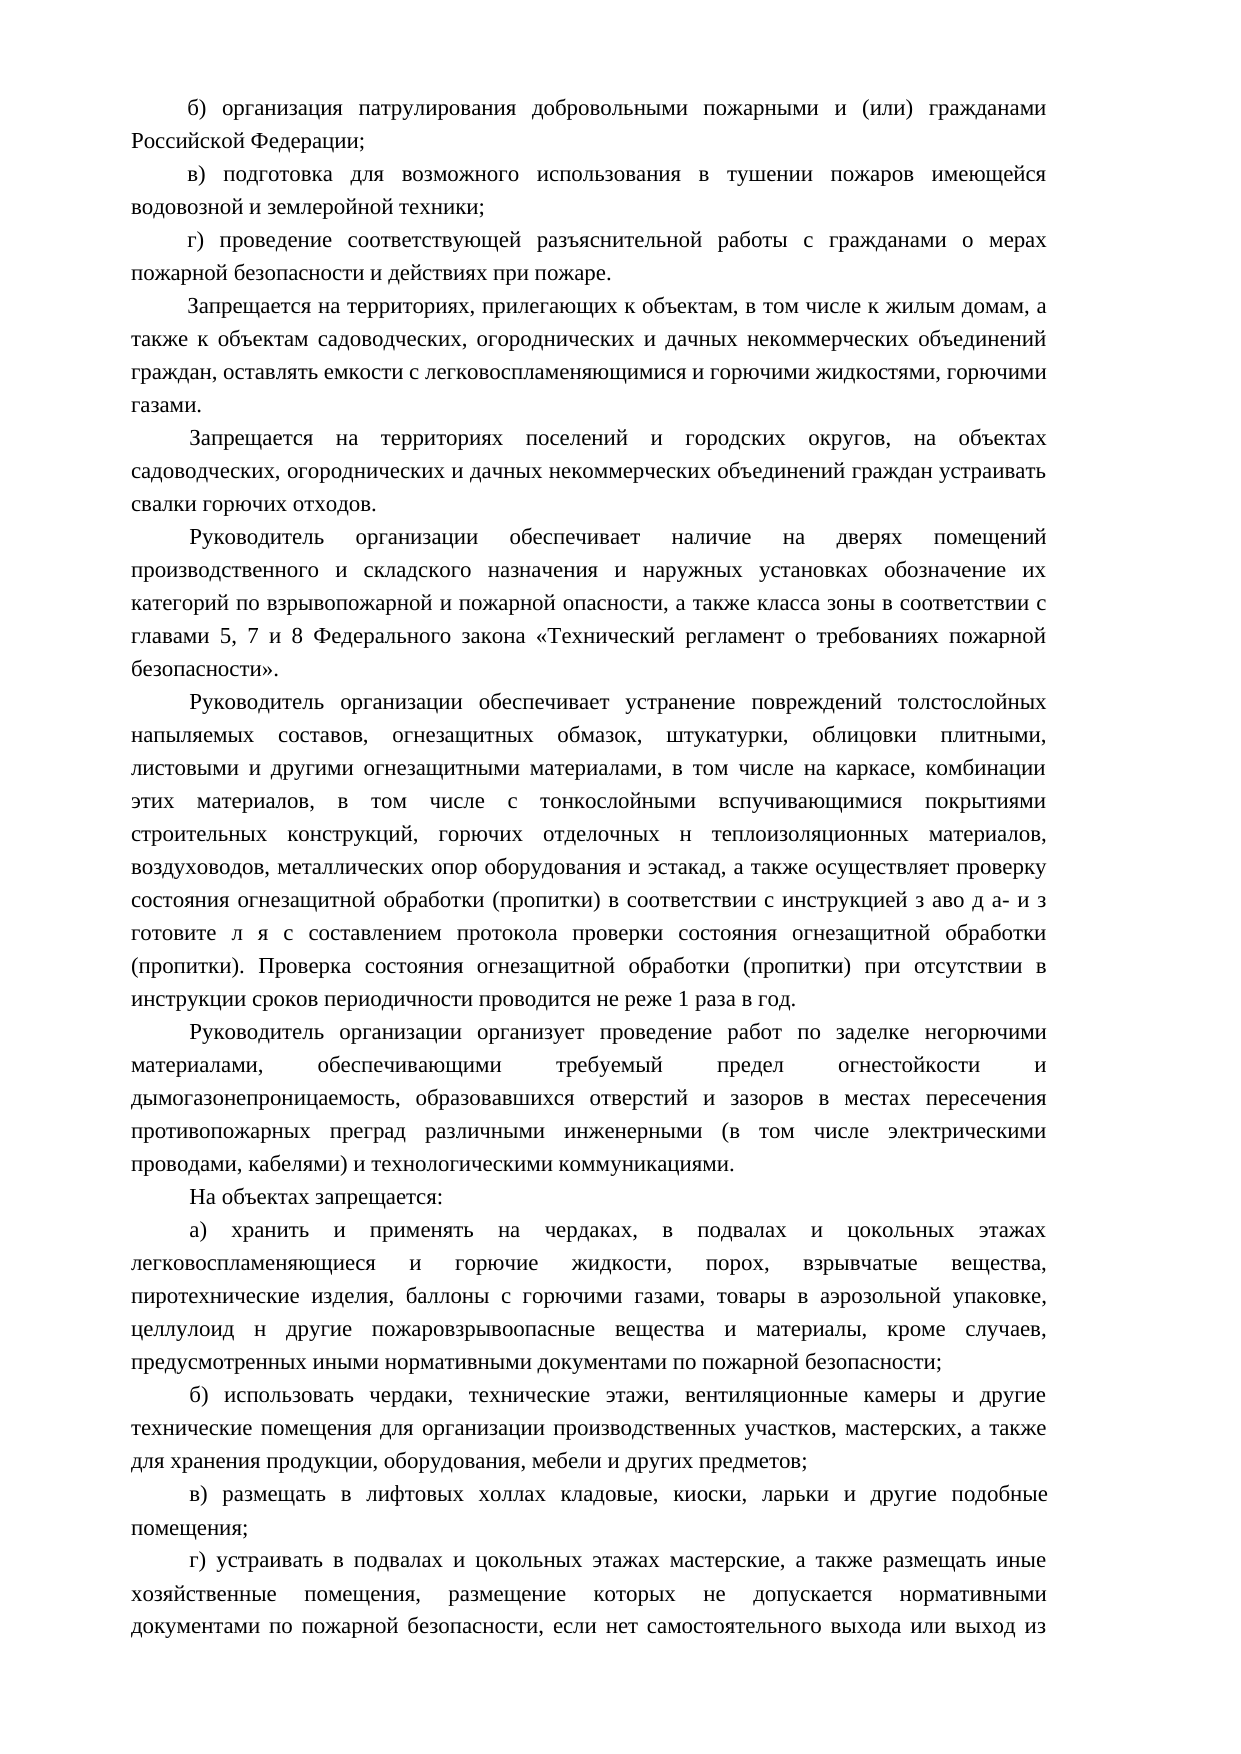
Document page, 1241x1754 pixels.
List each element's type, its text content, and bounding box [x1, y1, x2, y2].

text Запрещается на территориях, прилегающих к объектам, в том числе к жилым домам, а также к объектам садоводческих, огороднических и дачных некоммерческих объединений граждан, оставлять емкости с легковоспламеняющимися и горючими жидкостями, горючими газами. [131, 287, 1048, 419]
text б) организация патрулирования добровольными пожарными и (или) гражданами Российской Федерации; [131, 89, 1048, 155]
text Руководитель организации организует проведение работ по заделке негорючими материалами, обеспечивающими требуемый предел огнестойкости и дымогазонепроницаемость, образовавшихся отверстий и зазоров в местах пересечения противопожарных преград различными инженерными (в том числе электрическими проводами, кабелями) и технологическими коммуникациями. [131, 1013, 1048, 1178]
text Руководитель организации обеспечивает наличие на дверях помещений производственного и складского назначения и наружных установках обозначение их категорий по взрывопожарной и пожарной опасности, а также класса зоны в соответствии с главами 5, 7 и 8 Федерального закона «Технический регламент о требованиях пожарной безопасности». [131, 518, 1048, 683]
text б) использовать чердаки, технические этажи, вентиляционные камеры и другие технические помещения для организации производственных участков, мастерских, а также для хранения продукции, оборудования, мебели и других предметов; [131, 1376, 1048, 1476]
text в) размещать в лифтовых холлах кладовые, киоски, ларьки и другие подобные помещения; [131, 1476, 1050, 1542]
text На объектах запрещается: [131, 1178, 1050, 1211]
text в) подготовка для возможного использования в тушении пожаров имеющейся водовозной и землеройной техники; [131, 155, 1048, 221]
text Руководитель организации обеспечивает устранение повреждений толстослойных напыляемых составов, огнезащитных обмазок, штукатурки, облицовки плитными, листовыми и другими огнезащитными материалами, в том числе на каркасе, комбинации этих материалов, в том числе с тонкослойными вспучивающимися покрытиями строительных конструкций, горючих отделочных н теплоизоляционных материалов, воздуховодов, металлических опор оборудования и эстакад, а также осуществляет проверку состояния огнезащитной обработки (пропитки) в соответствии с инструкцией з аво д а- и з готовите л я с составлением протокола проверки состояния огнезащитной обработки (пропитки). Проверка состояния огнезащитной обработки (пропитки) при отсутствии в инструкции сроков периодичности проводится не реже 1 раза в год. [131, 683, 1048, 1013]
text Запрещается на территориях поселений и городских округов, на объектах садоводческих, огороднических и дачных некоммерческих объединений граждан устраивать свалки горючих отходов. [131, 419, 1048, 518]
text а) хранить и применять на чердаках, в подвалах и цокольных этажах легковоспламеняющиеся и горючие жидкости, порох, взрывчатые вещества, пиротехнические изделия, баллоны с горючими газами, товары в аэрозольной упаковке, целлулоид н другие пожаровзрывоопасные вещества и материалы, кроме случаев, предусмотренных иными нормативными документами по пожарной безопасности; [131, 1211, 1048, 1376]
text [131, 1542, 1048, 1641]
text г) проведение соответствующей разъяснительной работы с гражданами о мерах пожарной безопасности и действиях при пожаре. [131, 221, 1048, 287]
